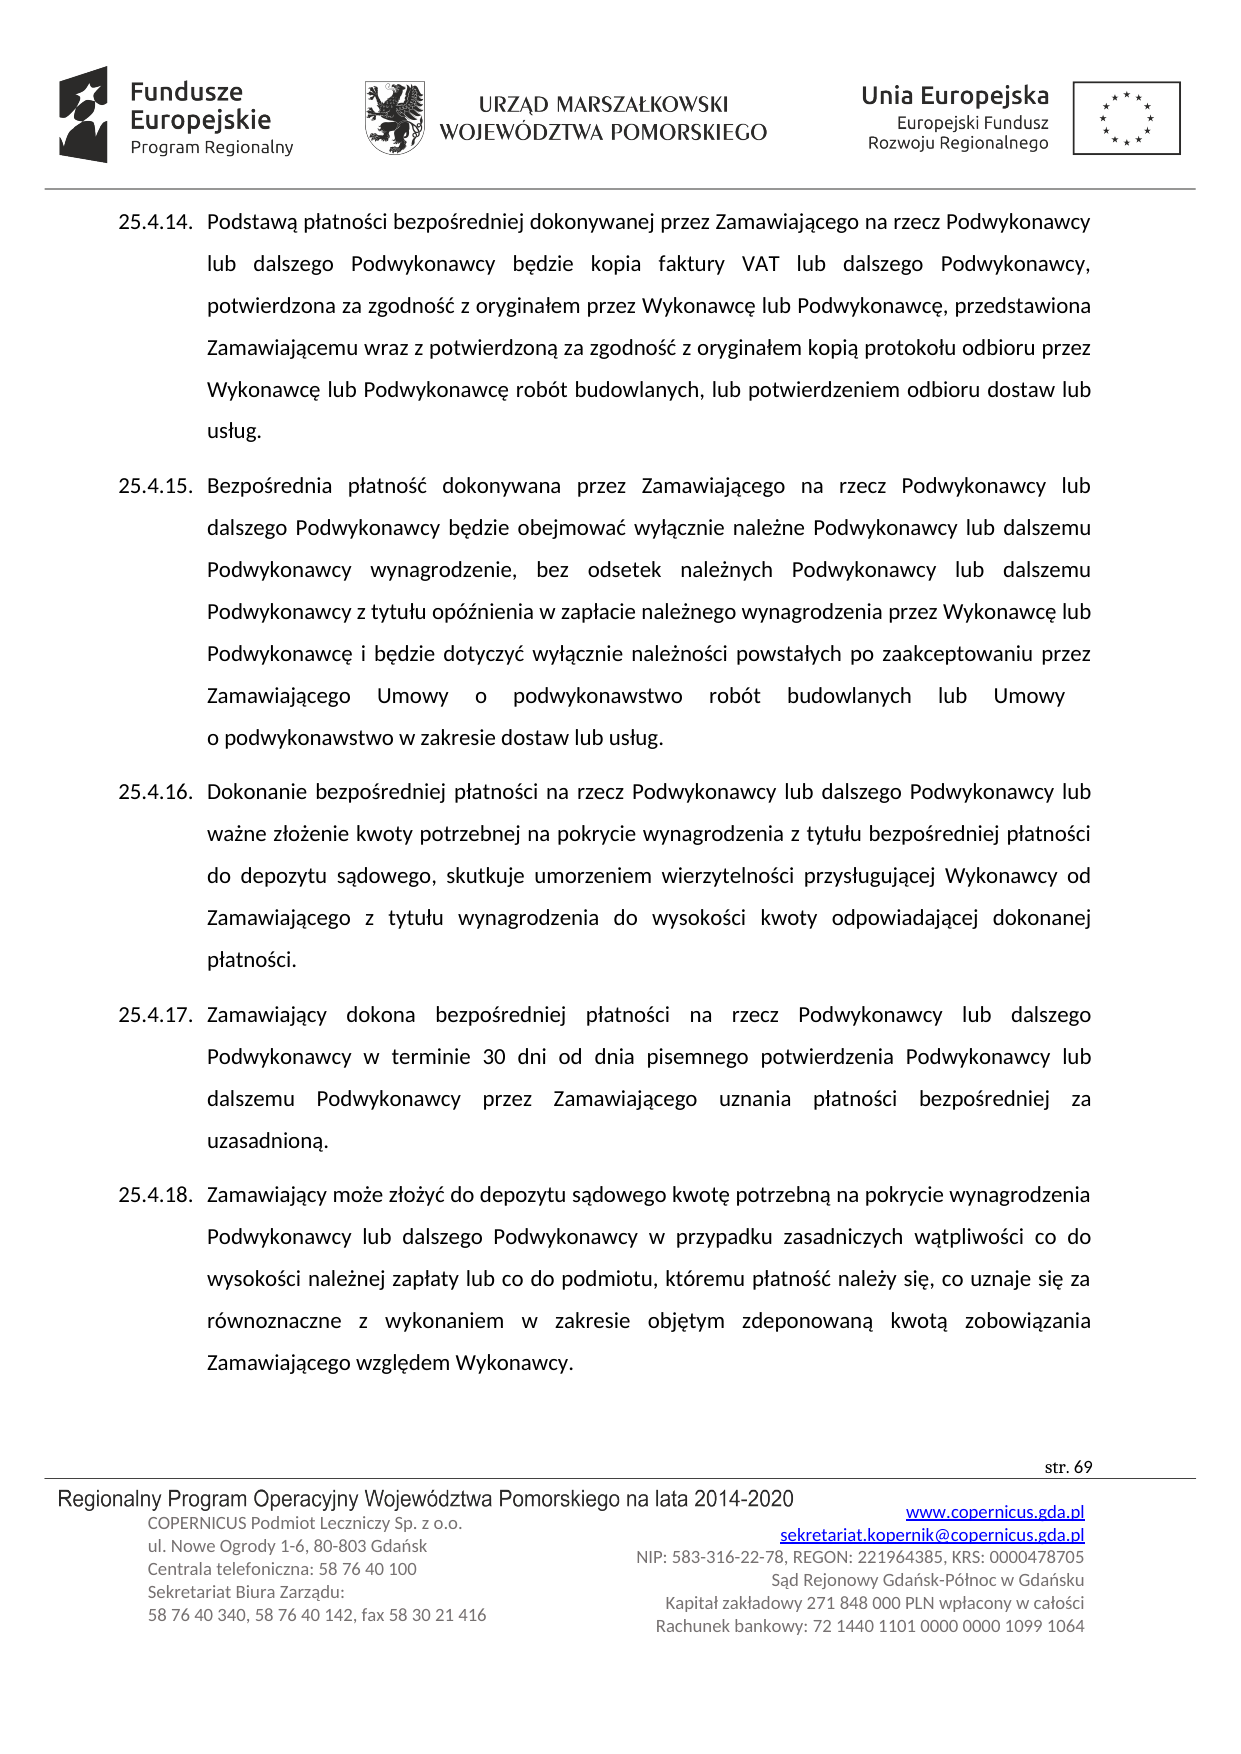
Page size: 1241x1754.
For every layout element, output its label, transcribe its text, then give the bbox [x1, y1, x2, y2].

picture [44, 1478, 1197, 1511]
list Bezpośrednia płatność dokonywana przez Zamawiającego na rzecz Podwykonawcy lub dalszego Podwykonawcy będzie obejmować wyłącznie należne Podwykonawcy lub dalszemu Podwykonawcy wynagrodzenie, bez odsetek należnych Podwykonawcy lub dalszemu Podwykonawcy z tytułu opóźnienia w zapłacie należnego wynagrodzenia przez Wykonawcę lub Podwykonawcę i będzie dotyczyć wyłącznie należności powstałych po zaakceptowaniu przez Zamawiającego Umowy o podwykonawstwo robót budowlanych lub Umowy o podwykonawstwo w zakresie dostaw lub usług. [118, 471, 1092, 751]
picture [44, 66, 1196, 190]
list Dokonanie bezpośredniej płatności na rzecz Podwykonawcy lub dalszego Podwykonawcy lub ważne złożenie kwoty potrzebnej na pokrycie wynagrodzenia z tytułu bezpośredniej płatności do depozytu sądowego, skutkuje umorzeniem wierzytelności przysługującej Wykonawcy od Zamawiającego z tytułu wynagrodzenia do wysokości kwoty odpowiadającej dokonanej płatności. [118, 777, 1092, 973]
list Zamawiający może złożyć do depozytu sądowego kwotę potrzebną na pokrycie wynagrodzenia Podwykonawcy lub dalszego Podwykonawcy w przypadku zasadniczych wątpliwości co do wysokości należnej zapłaty lub co do podmiotu, któremu płatność należy się, co uznaje się za równoznaczne z wykonaniem w zakresie objętym zdeponowaną kwotą zobowiązania Zamawiającego względem Wykonawcy. [118, 1180, 1092, 1376]
list Zamawiający dokona bezpośredniej płatności na rzecz Podwykonawcy lub dalszego Podwykonawcy w terminie 30 dni od dnia pisemnego potwierdzenia Podwykonawcy lub dalszemu Podwykonawcy przez Zamawiającego uznania płatności bezpośredniej za uzasadnioną. [118, 1000, 1092, 1154]
list Podstawą płatności bezpośredniej dokonywanej przez Zamawiającego na rzecz Podwykonawcy lub dalszego Podwykonawcy będzie kopia faktury VAT lub dalszego Podwykonawcy, potwierdzona za zgodność z oryginałem przez Wykonawcę lub Podwykonawcę, przedstawiona Zamawiającemu wraz z potwierdzoną za zgodność z oryginałem kopią protokołu odbioru przez Wykonawcę lub Podwykonawcę robót budowlanych, lub potwierdzeniem odbioru dostaw lub usług. [118, 207, 1092, 445]
